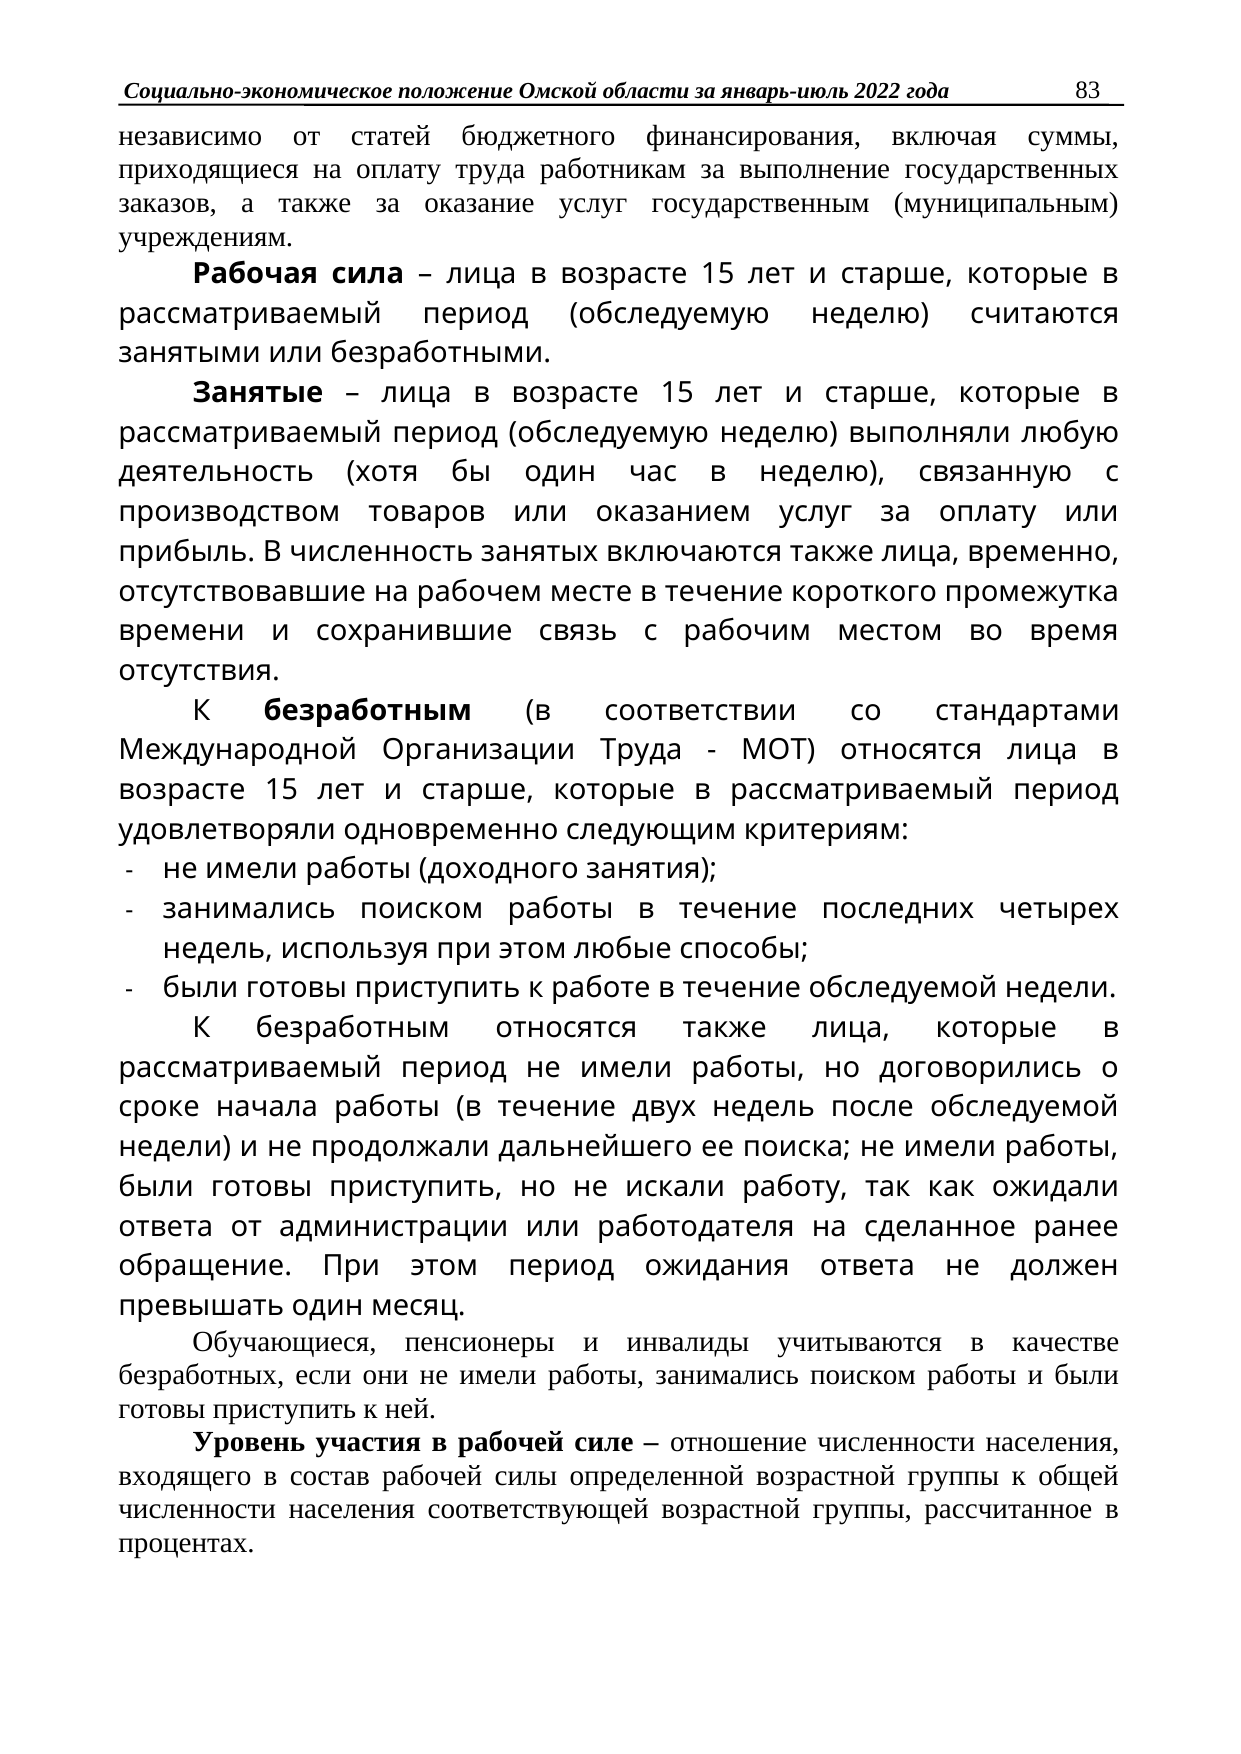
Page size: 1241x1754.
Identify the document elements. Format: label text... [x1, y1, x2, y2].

text К безработным (в соответствии со стандартами Международной Организации Труда - МОТ) относятся лица в возрасте 15 лет и старше, которые в рассматриваемый период удовлетворяли одновременно следующим критериям: [118, 689, 1120, 848]
text К безработным относятся также лица, которые в рассматриваемый период не имели работы, но договорились о сроке начала работы (в течение двух недель после обследуемой недели) и не продолжали дальнейшего ее поиска; не имели работы, были готовы приступить, но не искали работу, так как ожидали ответа от администрации или работодателя на сделанное ранее обращение. При этом период ожидания ответа не должен превышать один месяц. [118, 1006, 1120, 1324]
list не имели работы (доходного занятия); [125, 848, 1120, 887]
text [118, 118, 1120, 252]
text Уровень участия в рабочей силе – отношение численности населения, входящего в состав рабочей силы определенной возрастной группы к общей численности населения соответствующей возрастной группы, рассчитанное в процентах. [118, 1424, 1120, 1559]
list были готовы приступить к работе в течение обследуемой недели. [125, 967, 1120, 1006]
list занимались поиском работы в течение последних четырех недель, используя при этом любые способы; [125, 887, 1120, 967]
text Рабочая сила – лица в возрасте 15 лет и старше, которые в рассматриваемый период (обследуемую неделю) считаются занятыми или безработными. [118, 252, 1120, 371]
text Обучающиеся, пенсионеры и инвалиды учитываются в качестве безработных, если они не имели работы, занимались поиском работы и были готовы приступить к ней. [118, 1324, 1120, 1424]
text Занятые – лица в возрасте 15 лет и старше, которые в рассматриваемый период (обследуемую неделю) выполняли любую деятельность (хотя бы один час в неделю), связанную с производством товаров или оказанием услуг за оплату или прибыль. В численность занятых включаются также лица, временно, отсутствовавшие на рабочем месте в течение короткого промежутка времени и сохранившие связь с рабочим местом во время отсутствия. [118, 371, 1120, 689]
